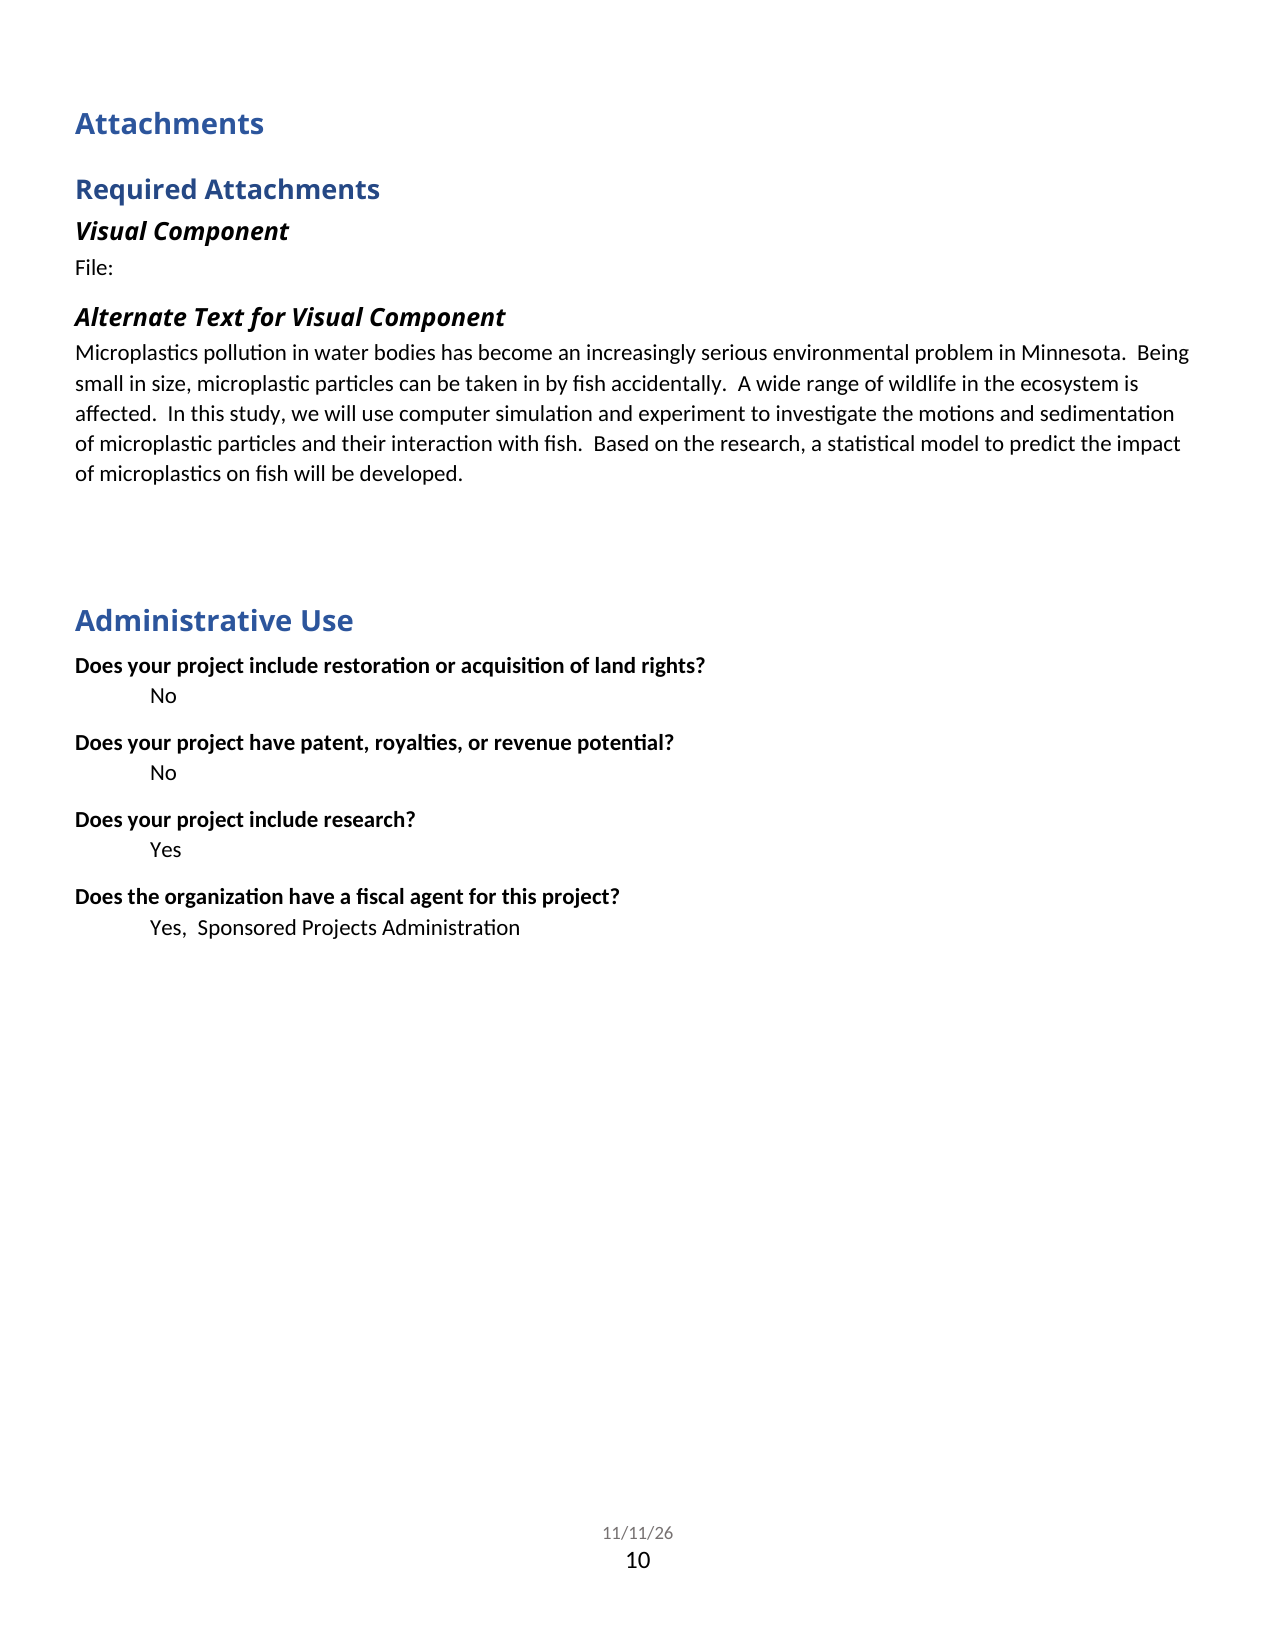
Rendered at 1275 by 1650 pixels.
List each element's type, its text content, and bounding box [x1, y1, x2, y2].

text Does your project include restoration or acquisition of land rights? No [75, 651, 1200, 709]
text Does your project include research? Yes [75, 805, 1200, 863]
text File: [75, 253, 1200, 281]
subtitle Required Attachments [75, 171, 1200, 208]
text Does the organization have a fiscal agent for this project? Yes, Sponsored Projects Administration [75, 882, 1200, 941]
text Does your project have patent, royalties, or revenue potential? No [75, 728, 1200, 786]
subtitle Visual Component [75, 214, 1200, 248]
subtitle Alternate Text for Visual Component [75, 300, 1200, 334]
text Microplastics pollution in water bodies has become an increasingly serious environmental problem in Minnesota. Being small in size, microplastic particles can be taken in by fish accidentally. A wide range of wildlife in the ecosystem is affected. In this study, we will use computer simulation and experiment to investigate the motions and sedimentation of microplastic particles and their interaction with fish. Based on the research, a statistical model to predict the impact of microplastics on fish will be developed. [75, 338, 1200, 487]
subtitle Attachments [75, 103, 1200, 143]
subtitle Administrative Use [75, 600, 1200, 640]
